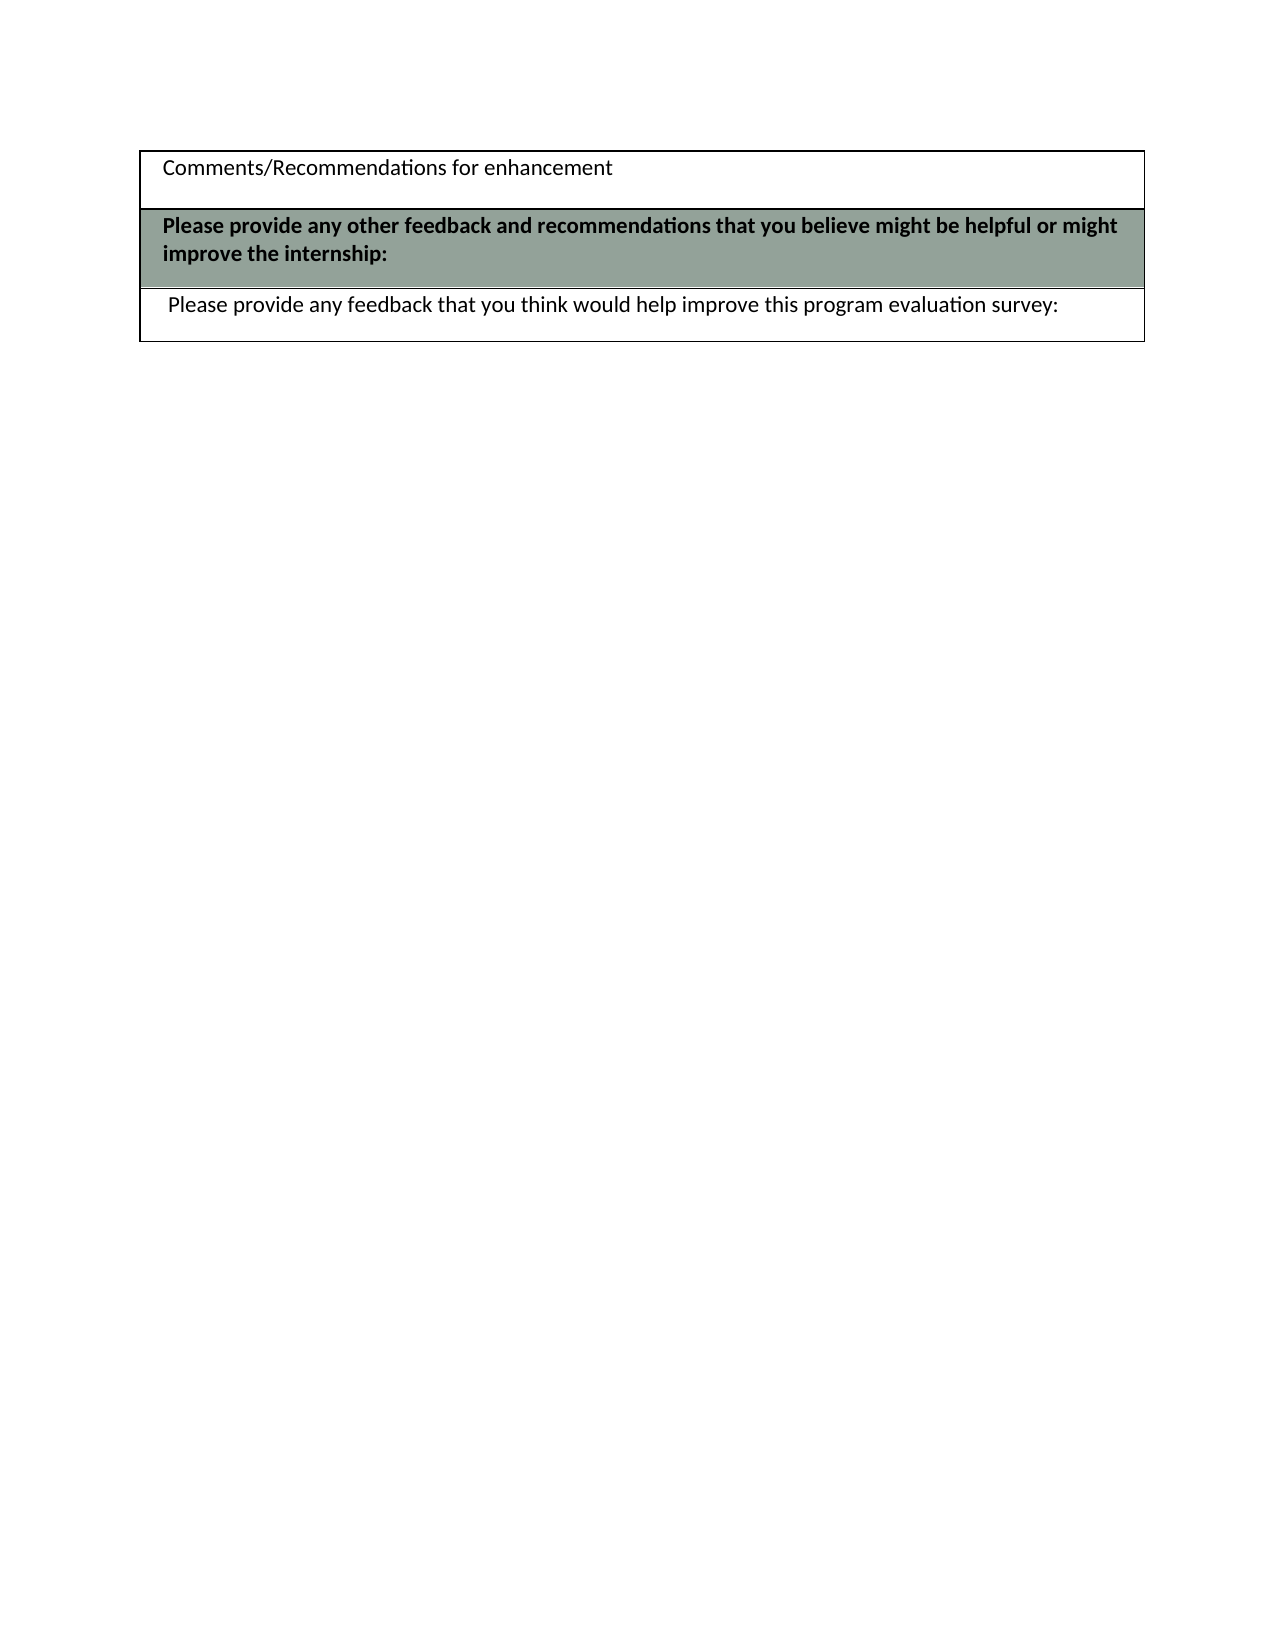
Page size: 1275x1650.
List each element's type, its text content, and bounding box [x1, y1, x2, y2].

table_cell Please provide any feedback that you think would help improve this program evaluation survey: [141, 289, 1144, 341]
table_header Comments/Recommendations for enhancement [141, 152, 1144, 208]
table_cell Please provide any other feedback and recommendations that you believe might be helpful or might improve the internship: [141, 210, 1144, 287]
